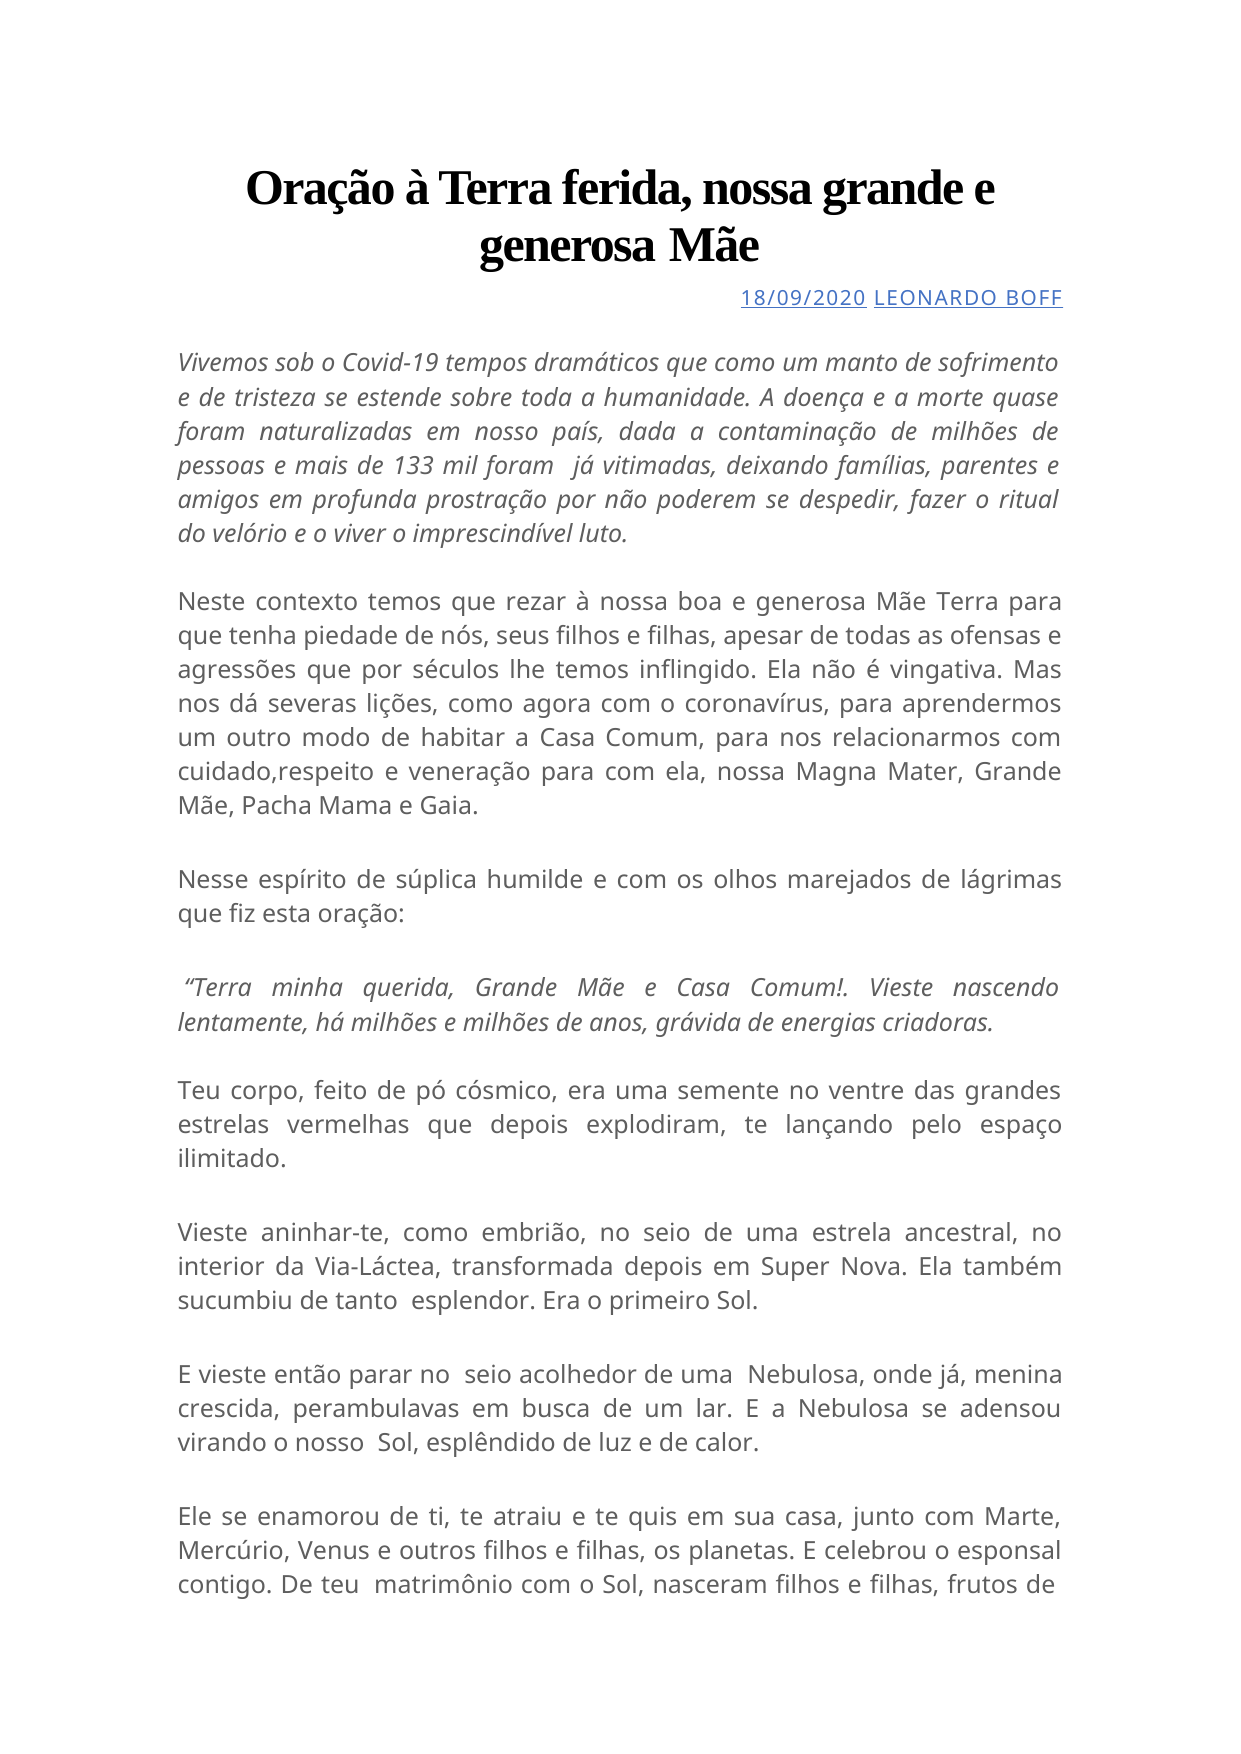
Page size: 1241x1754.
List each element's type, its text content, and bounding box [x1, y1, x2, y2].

text Teu corpo, feito de pó cósmico, era uma semente no ventre das grandes estrelas vermelhas que depois explodiram, te lançando pelo espaço ilimitado. [177, 1072, 1063, 1174]
text 18/09/2020 LEONARDO BOFF [177, 283, 1063, 311]
text E vieste então parar no seio acolhedor de uma Nebulosa, onde já, menina crescida, perambulavas em busca de um lar. E a Nebulosa se adensou virando o nosso Sol, esplêndido de luz e de calor. [177, 1357, 1063, 1459]
text Vieste aninhar-te, como embrião, no seio de uma estrela ancestral, no interior da Via-Láctea, transformada depois em Super Nova. Ela também sucumbiu de tanto esplendor. Era o primeiro Sol. [177, 1214, 1063, 1317]
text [177, 1499, 1063, 1601]
text Vivemos sob o Covid-19 tempos dramáticos que como um manto de sofrimento e de tristeza se estende sobre toda a humanidade. A doença e a morte quase foram naturalizadas em nosso país, dada a contaminação de milhões de pessoas e mais de 133 mil foram já vitimadas, deixando famílias, parentes e amigos em profunda prostração por não poderem se despedir, fazer o ritual do velório e o viver o imprescindível luto. [177, 345, 1063, 549]
text Neste contexto temos que rezar à nossa boa e generosa Mãe Terra para que tenha piedade de nós, seus filhos e filhas, apesar de todas as ofensas e agressões que por séculos lhe temos inflingido. Ela não é vingativa. Mas nos dá severas lições, como agora com o coronavírus, para aprendermos um outro modo de habitar a Casa Comum, para nos relacionarmos com cuidado,respeito e veneração para com ela, nossa Magna Mater, Grande Mãe, Pacha Mama e Gaia. [177, 583, 1063, 822]
text Nesse espírito de súplica humilde e com os olhos marejados de lágrimas que fiz esta oração: [177, 862, 1063, 930]
text Oração à Terra ferida, nossa grande e generosa Mãe [177, 158, 1063, 273]
text “Terra minha querida, Grande Mãe e Casa Comum!. Vieste nascendo lentamente, há milhões e milhões de anos, grávida de energias criadoras. [177, 970, 1063, 1038]
